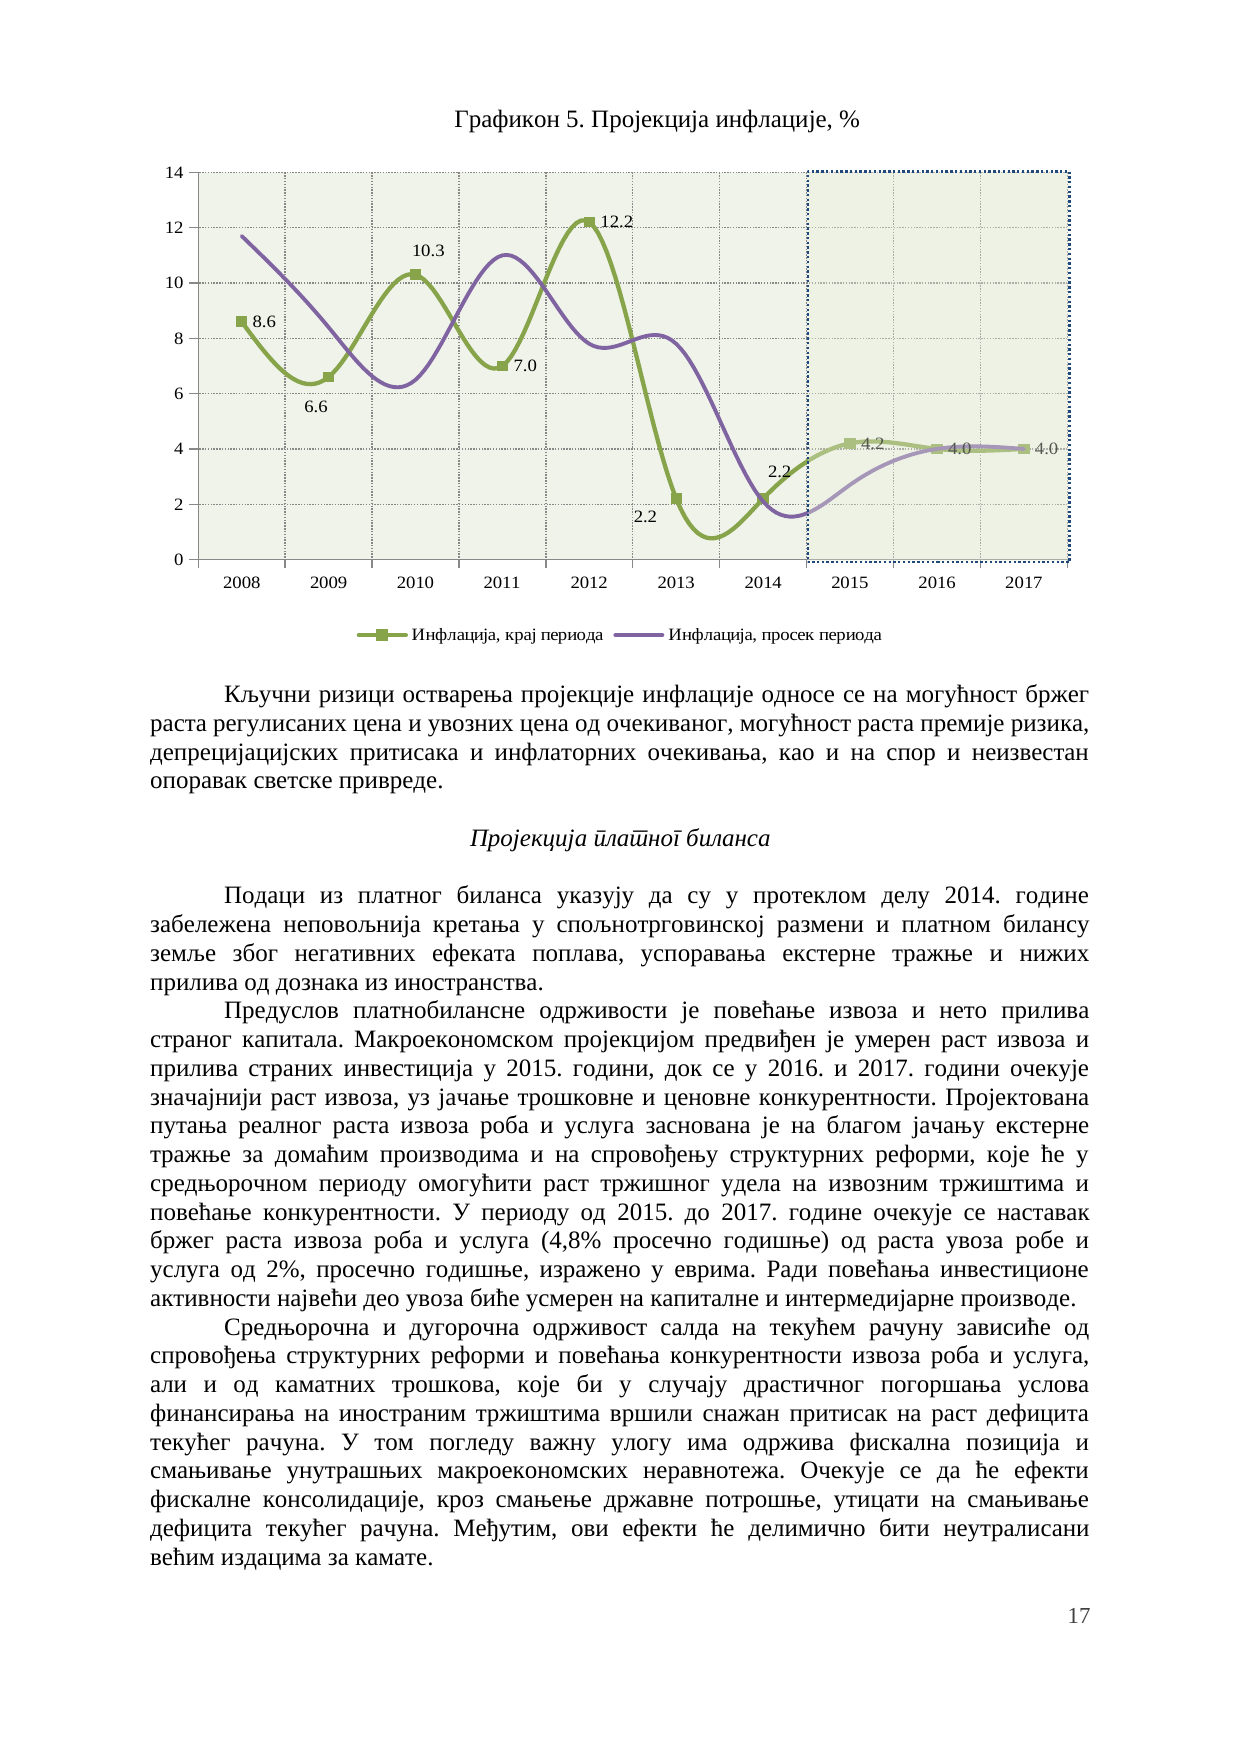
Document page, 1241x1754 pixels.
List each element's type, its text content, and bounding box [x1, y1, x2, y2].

text Кључни ризици остварења пројекције инфлације односе се на могућност бржег раста регулисаних цена и увозних цена од очекиваног, могућност раста премије ризика, депрецијацијских притисака и инфлаторних очекивања, као и на спор и неизвестан опоравак светске привреде. [150, 679, 1090, 794]
text Подаци из платног биланса указују да су у протеклом делу 2014. године забележена неповољнија кретања у спољнотрговинској размени и платном билансу земље због негативних ефеката поплава, успоравања екстерне тражње и нижих прилива од дознака из иностранства. [150, 881, 1090, 996]
text Пројекција платног биланса [150, 823, 1090, 852]
text Предуслов платнобилансне одрживости је повећање извоза и нето прилива страног капитала. Макроекономском пројекцијом предвиђен је умерен раст извоза и прилива страних инвестиција у 2015. години, док се у 2016. и 2017. години очекује значајнији раст извоза, уз јачање трошковне и ценовне конкурентности. Пројектована путања реалног раста извоза роба и услуга заснована је на благом јачању екстерне тражње за домаћим производима и на спровођењу структурних реформи, које ће у средњорочном периоду омогућити раст тржишног удела на извозним тржиштима и повећање конкурентности. У периоду од 2015. до 2017. године очекује се наставак бржег раста извоза роба и услуга (4,8% просечно годишње) од раста увоза робе и услуга од 2%, просечно годишње, изражено у еврима. Ради повећања инвестиционе активности највећи део увоза биће усмерен на капиталне и интермедијарне производе. [150, 996, 1090, 1312]
text Графикон 5. Пројекција инфлације, % [150, 104, 1090, 133]
text Средњорочна и дугорочна одрживост салда на текућем рачуну зависиће од спровођења структурних реформи и повећања конкурентности извоза роба и услуга, али и од каматних трошкова, које би у случају драстичног погоршања услова финансирања на иностраним тржиштима вршили снажан притисак на раст дефицита текућег рачуна. У том погледу важну улогу има одржива фискална позиција и смањивање унутрашњих макроекономских неравнотежа. Очекује се да ће ефекти фискалне консолидације, кроз смањење државне потрошње, утицати на смањивање дефицита текућег рачуна. Међутим, ови ефекти ће делимично бити неутралисани већим издацима за камате. [150, 1312, 1090, 1571]
